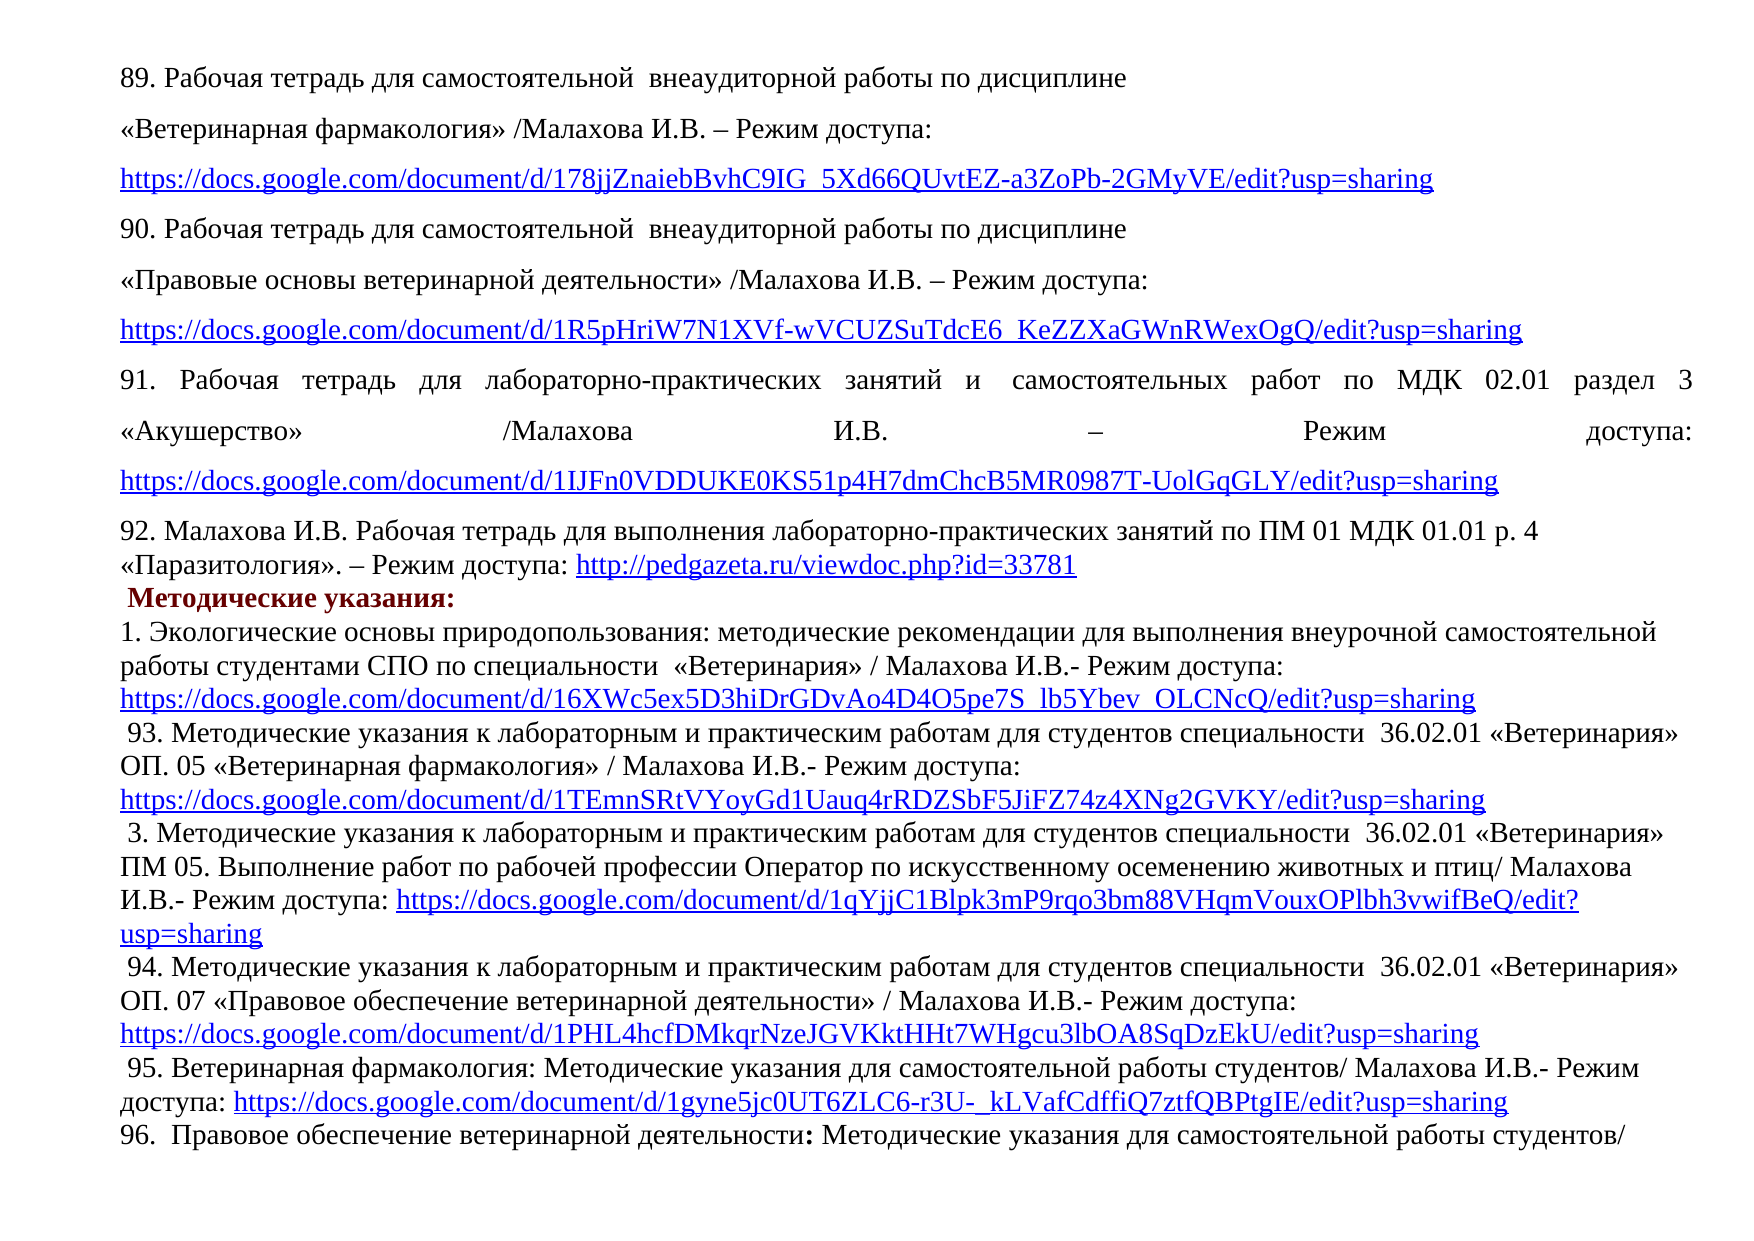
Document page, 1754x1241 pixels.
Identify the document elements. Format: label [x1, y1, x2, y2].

table_header [107, 59, 1706, 1152]
